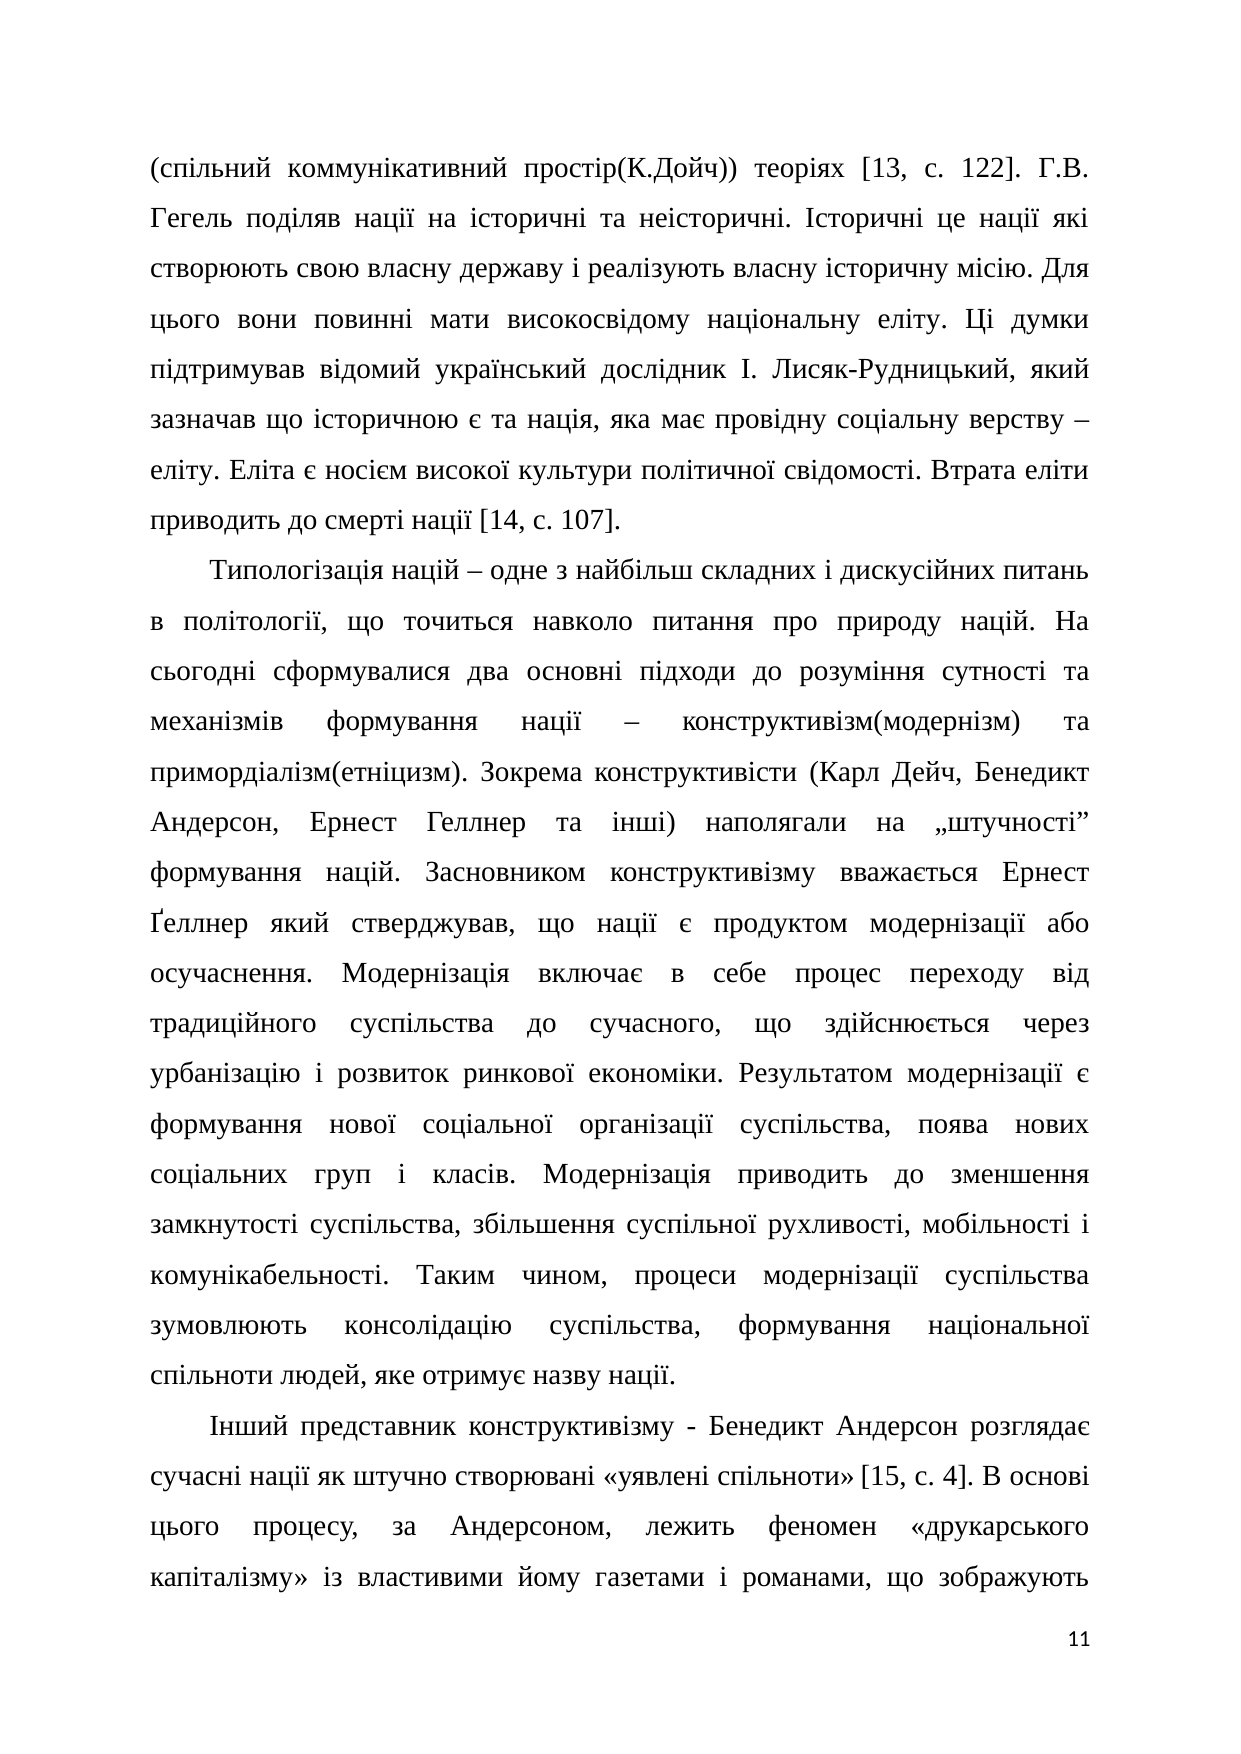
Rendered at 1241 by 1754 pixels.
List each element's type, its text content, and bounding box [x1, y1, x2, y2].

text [150, 150, 1090, 536]
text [150, 1408, 1090, 1592]
text Типологізація націй – одне з найбільш складних і дискусійних питань в політології, що точиться навколо питання про природу націй. На сьогодні сформувалися два основні підходи до розуміння сутності та механізмів формування нації – конструктивізм(модернізм) та примордіалізм(етніцизм). Зокрема конструктивісти (Карл Дейч, Бенедикт Андерсон, Ернест Геллнер та інші) наполягали на „штучності” формування націй. Засновником конструктивізму вважається Ернест Ґеллнер який стверджував, що нації є продуктом модернізації або осучаснення. Модернізація включає в себе процес переходу від традиційного суспільства до сучасного, що здійснюється через урбанізацію і розвиток ринкової економіки. Результатом модернізації є формування нової соціальної організації суспільства, поява нових соціальних груп і класів. Модернізація приводить до зменшення замкнутості суспільства, збільшення суспільної рухливості, мобільності і комунікабельності. Таким чином, процеси модернізації суспільства зумовлюють консолідацію суспільства, формування національної спільноти людей, яке отримує назву нації. [150, 552, 1090, 1391]
